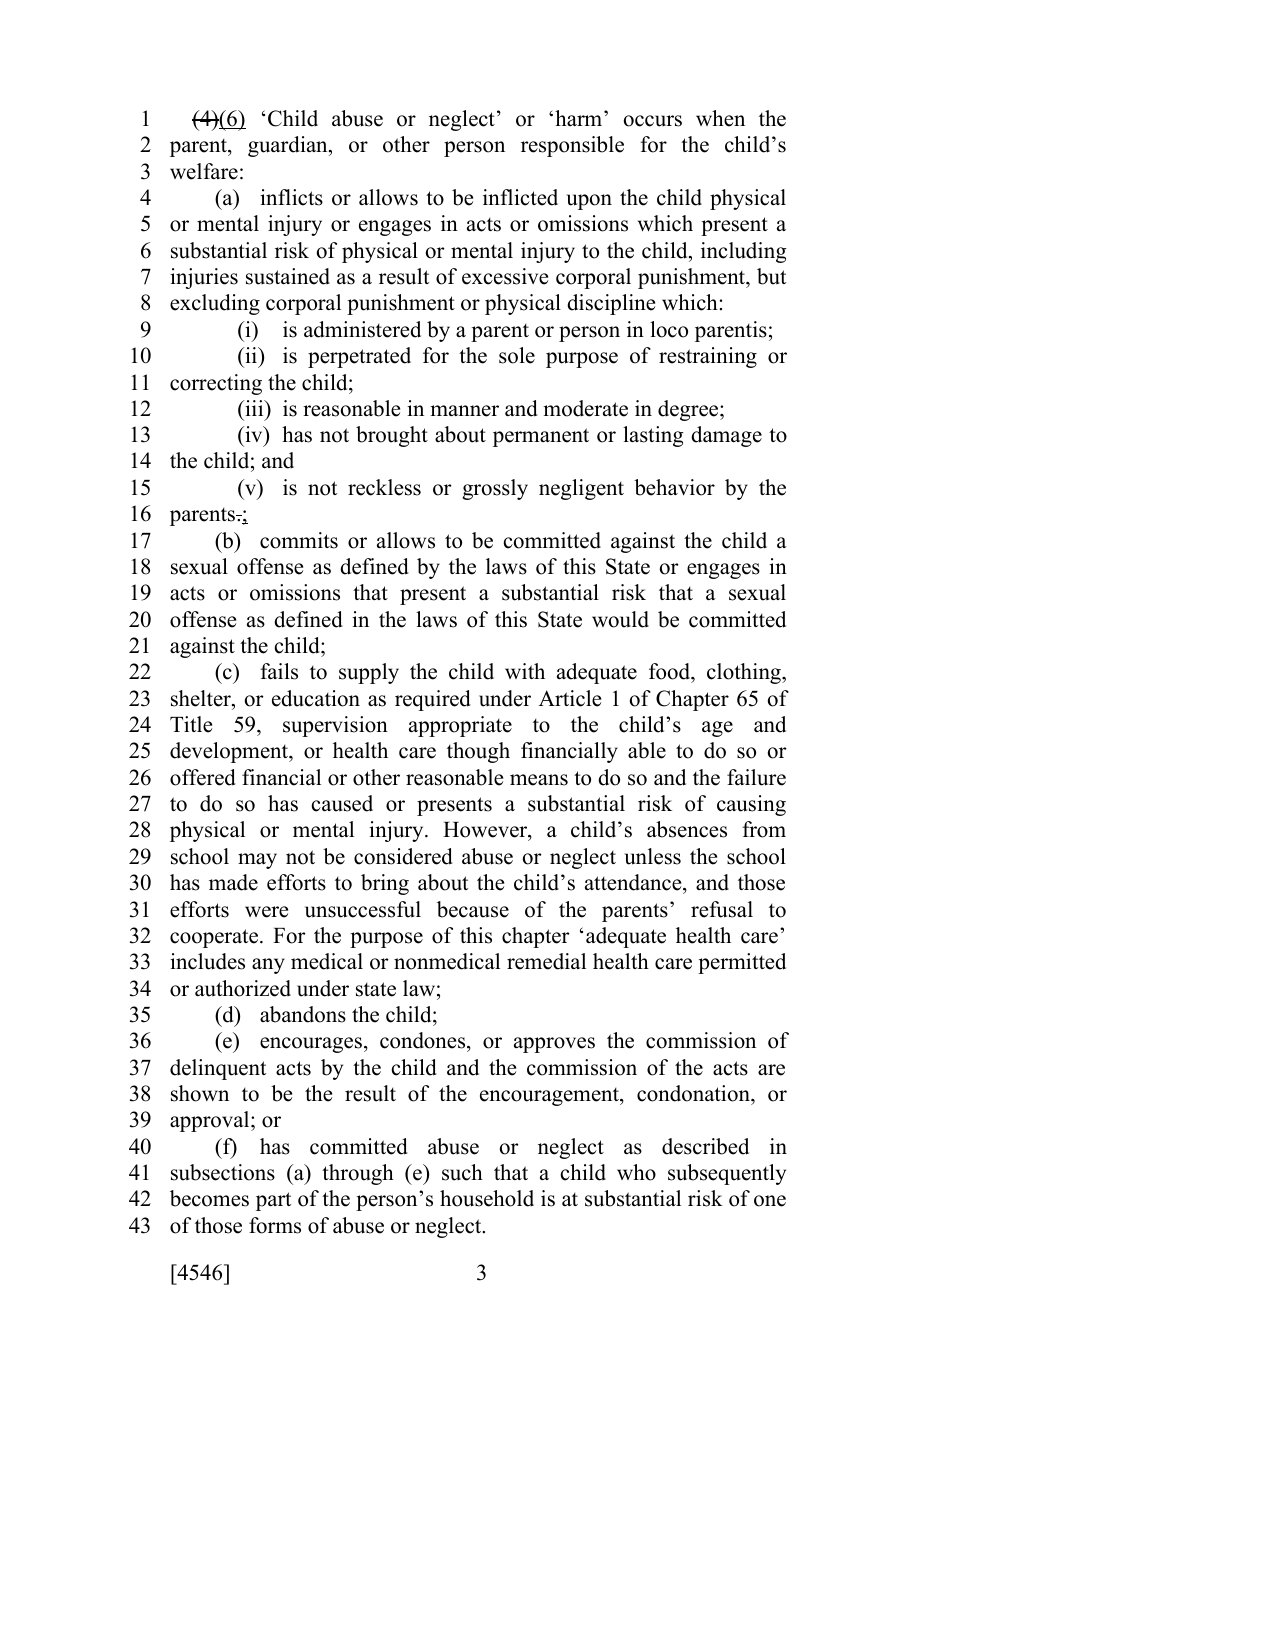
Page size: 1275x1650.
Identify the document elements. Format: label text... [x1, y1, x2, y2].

text (v) is not reckless or grossly negligent behavior by the parents.; [169, 474, 787, 527]
text (c) fails to supply the child with adequate food, clothing, shelter, or education as required under Article 1 of Chapter 65 of Title 59, supervision appropriate to the child’s age and development, or health care though financially able to do so or offered financial or other reasonable means to do so and the failure to do so has caused or presents a substantial risk of causing physical or mental injury. However, a child’s absences from school may not be considered abuse or neglect unless the school has made efforts to bring about the child’s attendance, and those efforts were unsuccessful because of the parents’ refusal to cooperate. For the purpose of this chapter ‘adequate health care’ includes any medical or nonmedical remedial health care permitted or authorized under state law; [169, 658, 787, 1001]
text (e) encourages, condones, or approves the commission of delinquent acts by the child and the commission of the acts are shown to be the result of the encouragement, condonation, or approval; or [169, 1027, 787, 1133]
text (b) commits or allows to be committed against the child a sexual offense as defined by the laws of this State or engages in acts or omissions that present a substantial risk that a sexual offense as defined in the laws of this State would be committed against the child; [169, 527, 787, 658]
text (a) inflicts or allows to be inflicted upon the child physical or mental injury or engages in acts or omissions which present a substantial risk of physical or mental injury to the child, including injuries sustained as a result of excessive corporal punishment, but excluding corporal punishment or physical discipline which: [169, 184, 787, 316]
text (f) has committed abuse or neglect as described in subsections (a) through (e) such that a child who subsequently becomes part of the person’s household is at substantial risk of one of those forms of abuse or neglect. [169, 1133, 787, 1238]
text (iv) has not brought about permanent or lasting damage to the child; and [169, 421, 787, 474]
text (i) is administered by a parent or person in loco parentis; [169, 316, 787, 342]
text (ii) is perpetrated for the sole purpose of restraining or correcting the child; [169, 342, 787, 395]
text (d) abandons the child; [169, 1001, 787, 1027]
text (4)(6) ‘Child abuse or neglect’ or ‘harm’ occurs when the parent, guardian, or other person responsible for the child’s welfare: [169, 105, 787, 184]
text (iii) is reasonable in manner and moderate in degree; [169, 395, 787, 421]
